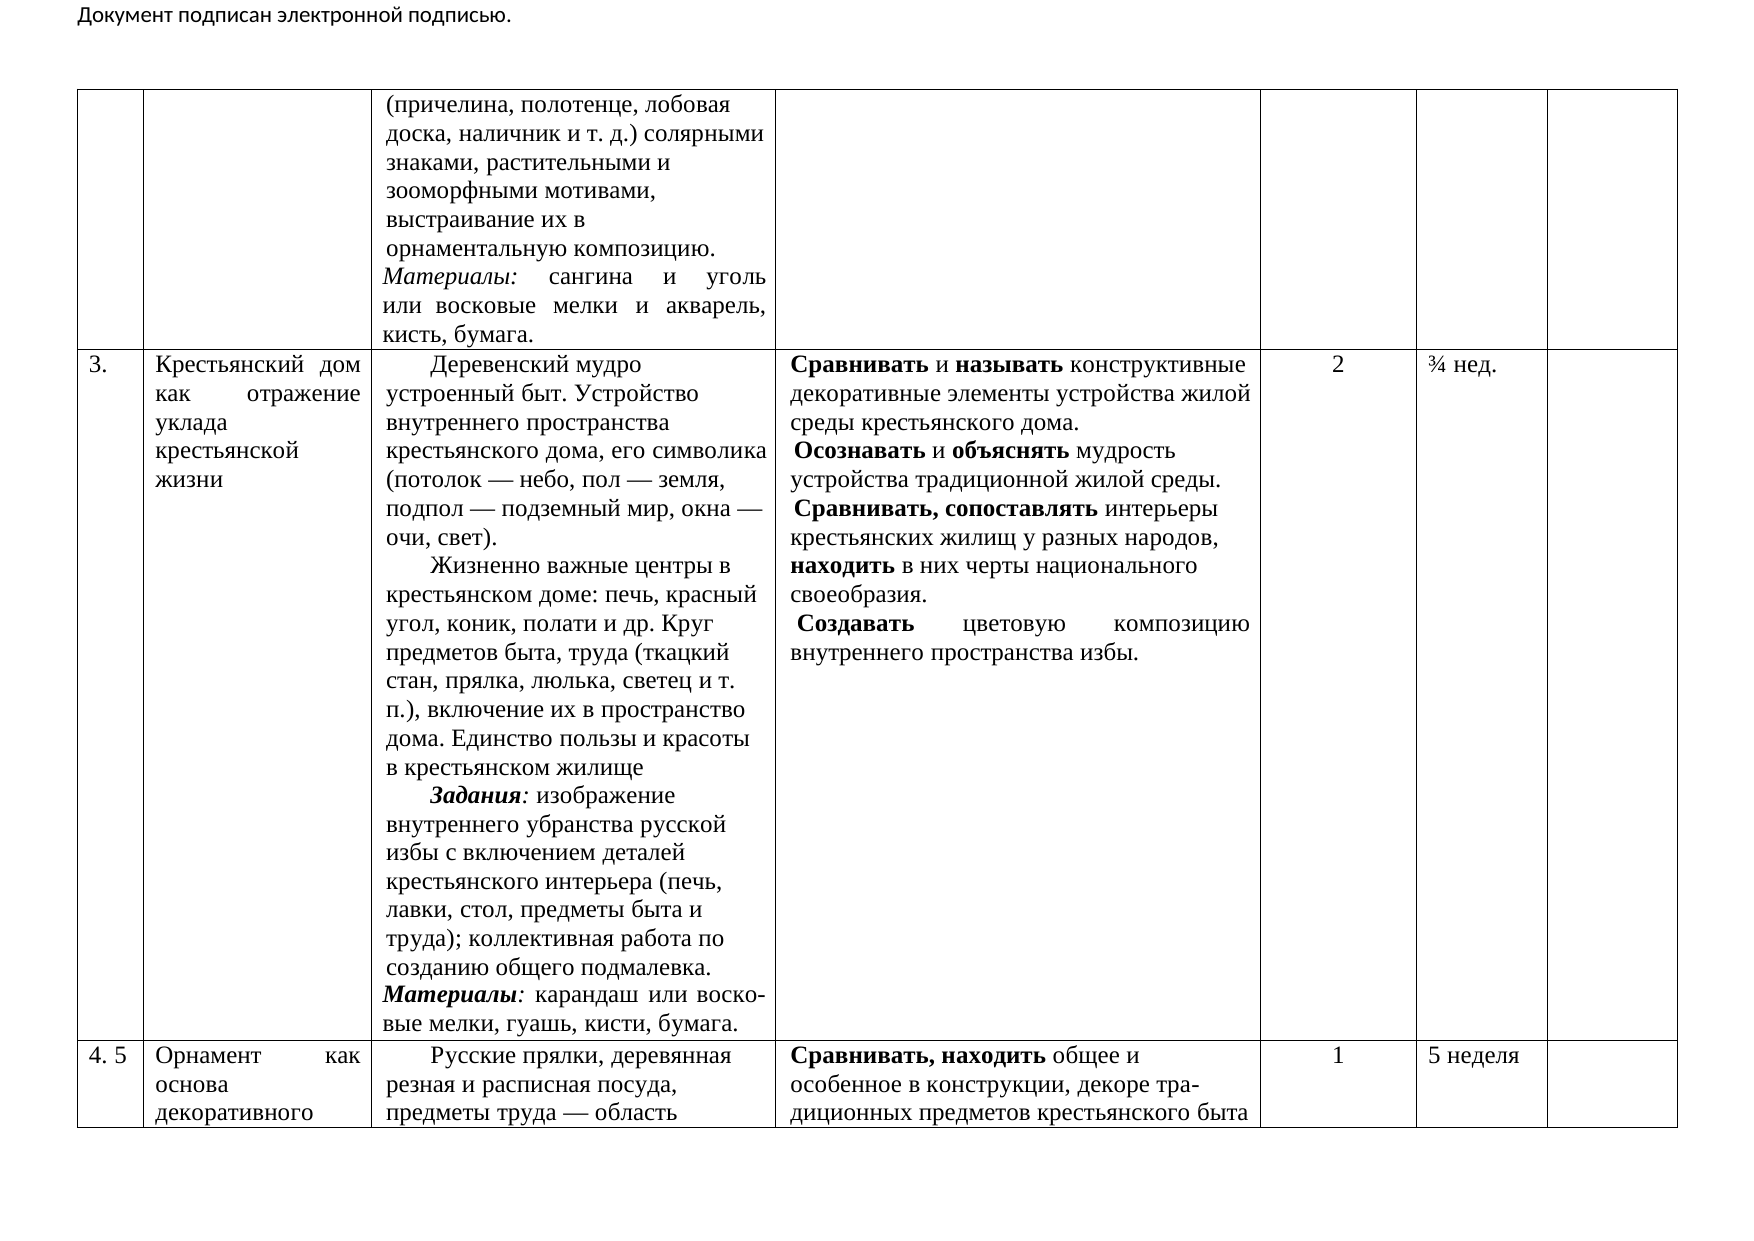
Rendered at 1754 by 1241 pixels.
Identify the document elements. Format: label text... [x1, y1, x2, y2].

table_cell [1548, 350, 1677, 1040]
table_cell 4. 5 [78, 1041, 143, 1127]
table_header [776, 90, 1260, 348]
table_cell Деревенский мудро устроенный быт. Устройство внутреннего пространства крестьянского дома, его символика (потолок — небо, пол — земля, подпол — подземный мир, окна — очи, свет). Жизненно важные центры в крестьянском доме: печь, красный угол, коник, полати и др. Круг предметов быта, труда (ткацкий стан, прялка, люлька, светец и т. п.), включение их в пространство дома. Единство пользы и красоты в крестьянском жилище Задания: изображение внутреннего убранства русской избы с включением деталей крестьянского интерьера (печь, лавки, стол, предметы быта и труда); коллективная работа по созданию общего подмалевка. Материалы: карандаш или воско-вые мелки, гуашь, кисти, бумага. [372, 350, 775, 1040]
table_cell 1 [1261, 1041, 1416, 1127]
table_cell Крестьянский дом как отражение уклада крестьянской жизни [144, 350, 371, 1040]
table_header [1261, 90, 1416, 348]
table_cell 3. [78, 350, 143, 1040]
table_cell Сравнивать, находить общее и особенное в конструкции, декоре тра-диционных предметов крестьянского быта [776, 1041, 1260, 1127]
table_header [1417, 90, 1547, 348]
table_header [1548, 90, 1677, 348]
table_cell Сравнивать и называть конструктивные декоративные элементы устройства жилой среды крестьянского дома. Осознавать и объяснять мудрость устройства традиционной жилой среды. Сравнивать, сопоставлять интерьеры крестьянских жилищ у разных народов, находить в них черты национального своеобразия. Создавать цветовую композицию внутреннего пространства избы. [776, 350, 1260, 1040]
table_header [144, 90, 371, 348]
table_cell Орнамент как основа декоративного [144, 1041, 371, 1127]
table_cell [1548, 1041, 1677, 1127]
table_header (причелина, полотенце, лобовая доска, наличник и т. д.) солярными знаками, растительными и зооморфными мотивами, выстраивание их в орнаментальную композицию. Материалы: сангина и уголь или восковые мелки и акварель, кисть, бумага. [372, 90, 775, 348]
table_cell 2 [1261, 350, 1416, 1040]
table_cell Русские прялки, деревянная резная и расписная посуда, предметы труда — область [372, 1041, 775, 1127]
table_cell ¾ нед. [1417, 350, 1547, 1040]
table_cell 5 неделя [1417, 1041, 1547, 1127]
table_header [78, 90, 143, 348]
